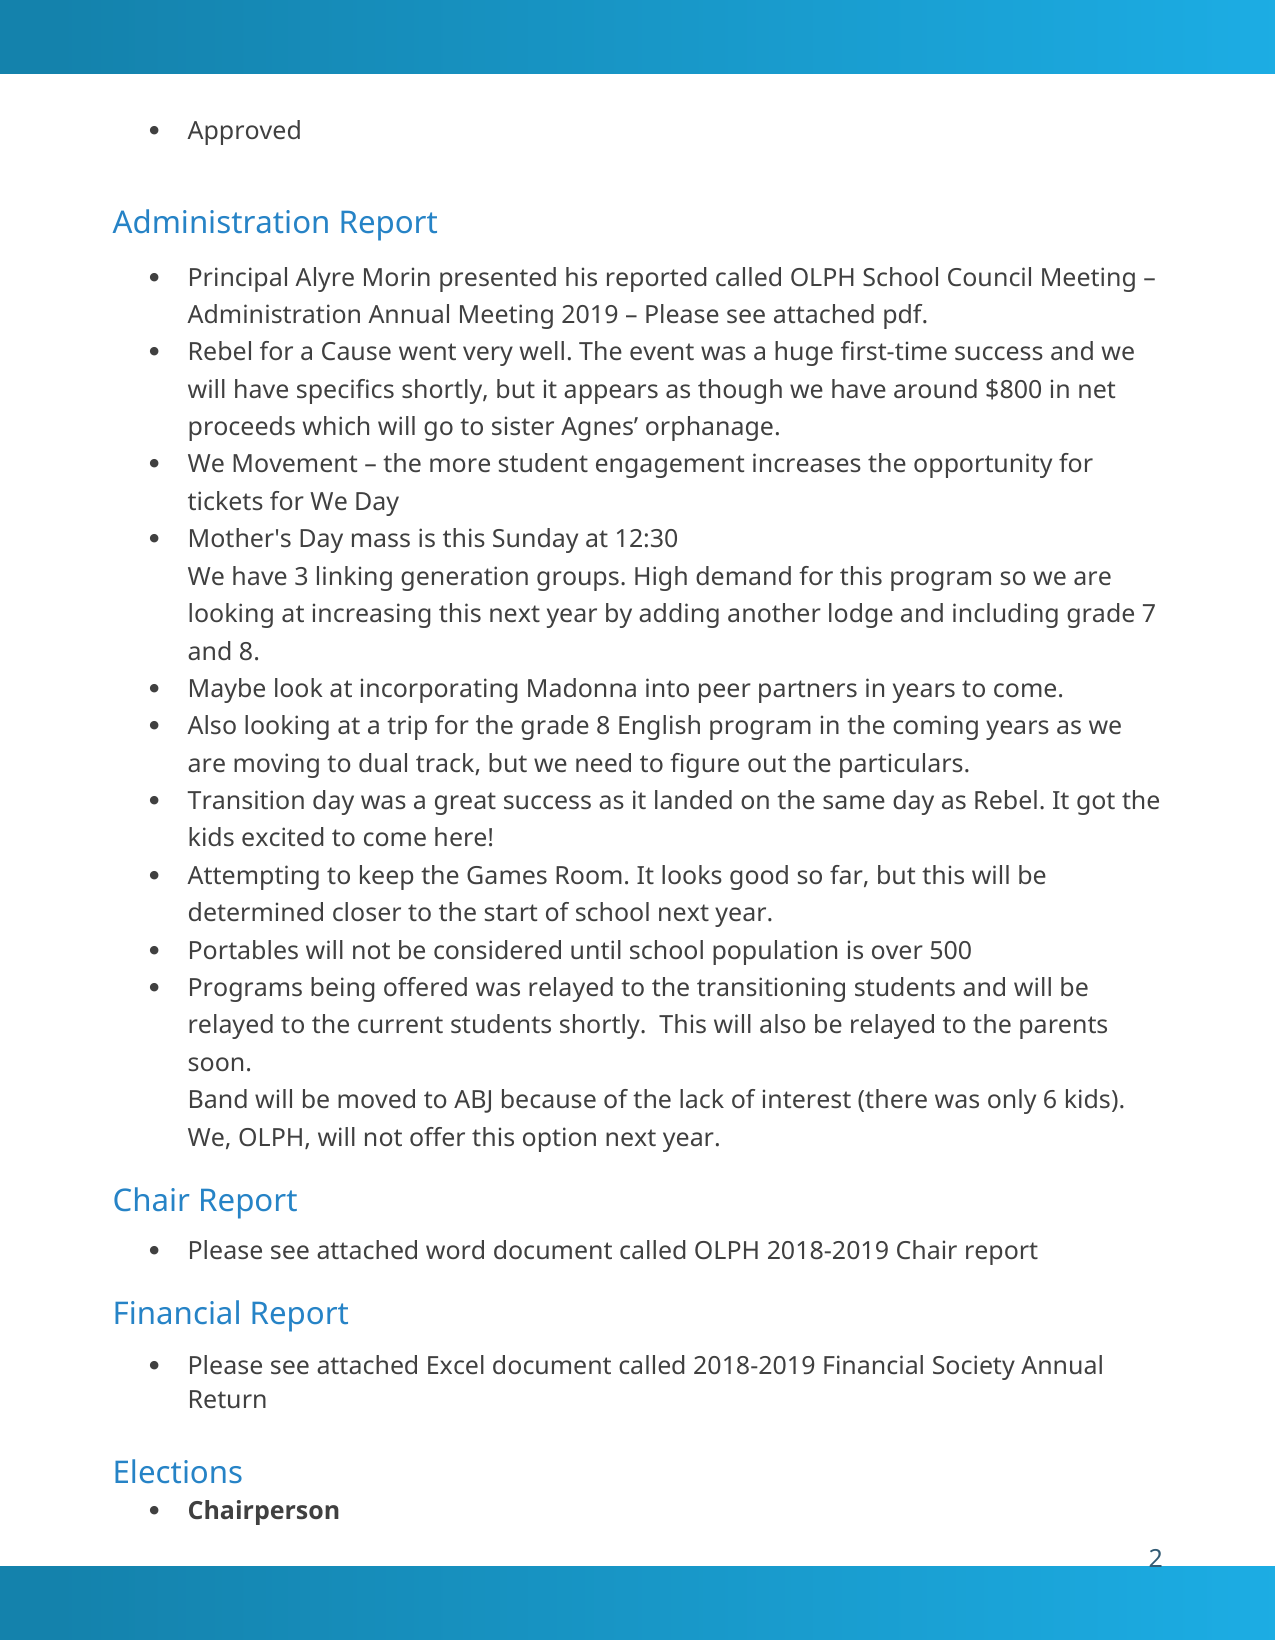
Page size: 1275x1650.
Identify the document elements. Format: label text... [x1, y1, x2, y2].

list Rebel for a Cause went very well. The event was a huge first-time success and we will have specifics shortly, but it appears as though we have around $800 in net proceeds which will go to sister Agnes’ orphanage. [150, 334, 1162, 443]
list Also looking at a trip for the grade 8 English program in the coming years as we are moving to dual track, but we need to figure out the particulars. [150, 708, 1162, 779]
list Mother's Day mass is this Sunday at 12:30 [150, 521, 1162, 555]
list Please see attached word document called OLPH 2018-2019 Chair report [150, 1233, 1162, 1267]
subtitle Financial Report [112, 1291, 1162, 1333]
list Maybe look at incorporating Madonna into peer partners in years to come. [150, 671, 1162, 704]
list Transition day was a great success as it landed on the same day as Rebel. It got the kids excited to come here! [150, 783, 1162, 854]
list Chairperson [150, 1493, 1162, 1527]
list Please see attached Excel document called 2018-2019 Financial Society Annual Return [150, 1348, 1162, 1416]
list Attempting to keep the Games Room. It looks good so far, but this will be determined closer to the start of school next year. [150, 857, 1162, 929]
subtitle Administration Report [112, 200, 1162, 242]
list We have 3 linking generation groups. High demand for this program so we are looking at increasing this next year by adding another lodge and including grade 7 and 8. [187, 558, 1162, 667]
list Portables will not be considered until school population is over 500 [150, 932, 1162, 966]
list We Movement – the more student engagement increases the opportunity for tickets for We Day [150, 446, 1162, 518]
list Principal Alyre Morin presented his reported called OLPH School Council Meeting – Administration Annual Meeting 2019 – Please see attached pdf. [150, 259, 1162, 331]
list Programs being offered was relayed to the transitioning students and will be relayed to the current students shortly. This will also be relayed to the parents soon. [150, 970, 1162, 1078]
list Band will be moved to ABJ because of the lack of interest (there was only 6 kids). We, OLPH, will not offer this option next year. [187, 1082, 1162, 1153]
list Approved [150, 112, 1162, 147]
subtitle Chair Report [112, 1177, 1162, 1220]
list Elections [112, 1450, 1162, 1493]
